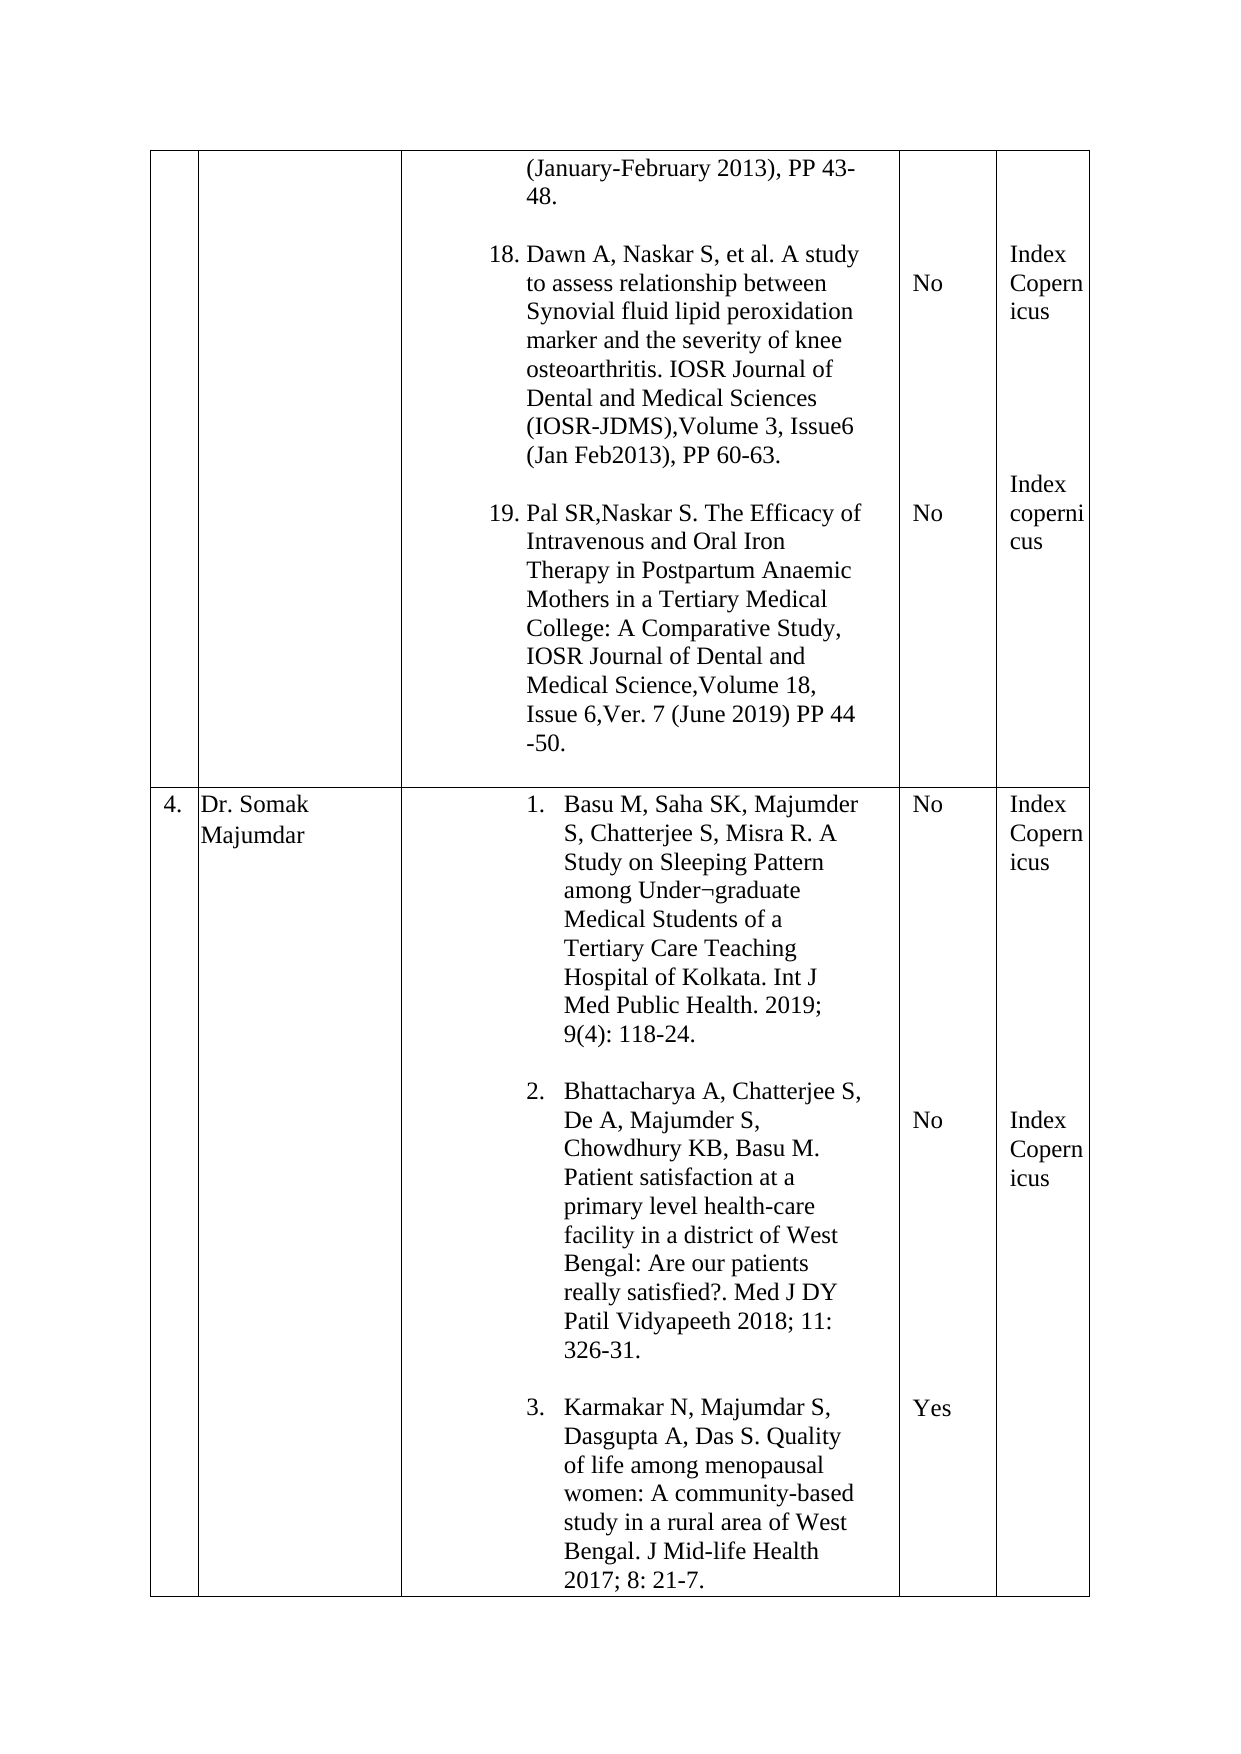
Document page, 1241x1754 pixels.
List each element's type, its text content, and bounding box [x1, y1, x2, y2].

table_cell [900, 788, 996, 1596]
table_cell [402, 151, 899, 787]
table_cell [900, 151, 996, 787]
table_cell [199, 151, 401, 787]
table_cell 3. [151, 151, 198, 787]
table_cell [997, 788, 1089, 1596]
table_cell 4. [151, 788, 198, 1596]
table_cell Dr. Somak Majumdar [199, 788, 401, 1596]
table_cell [997, 151, 1089, 787]
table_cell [402, 788, 899, 1596]
